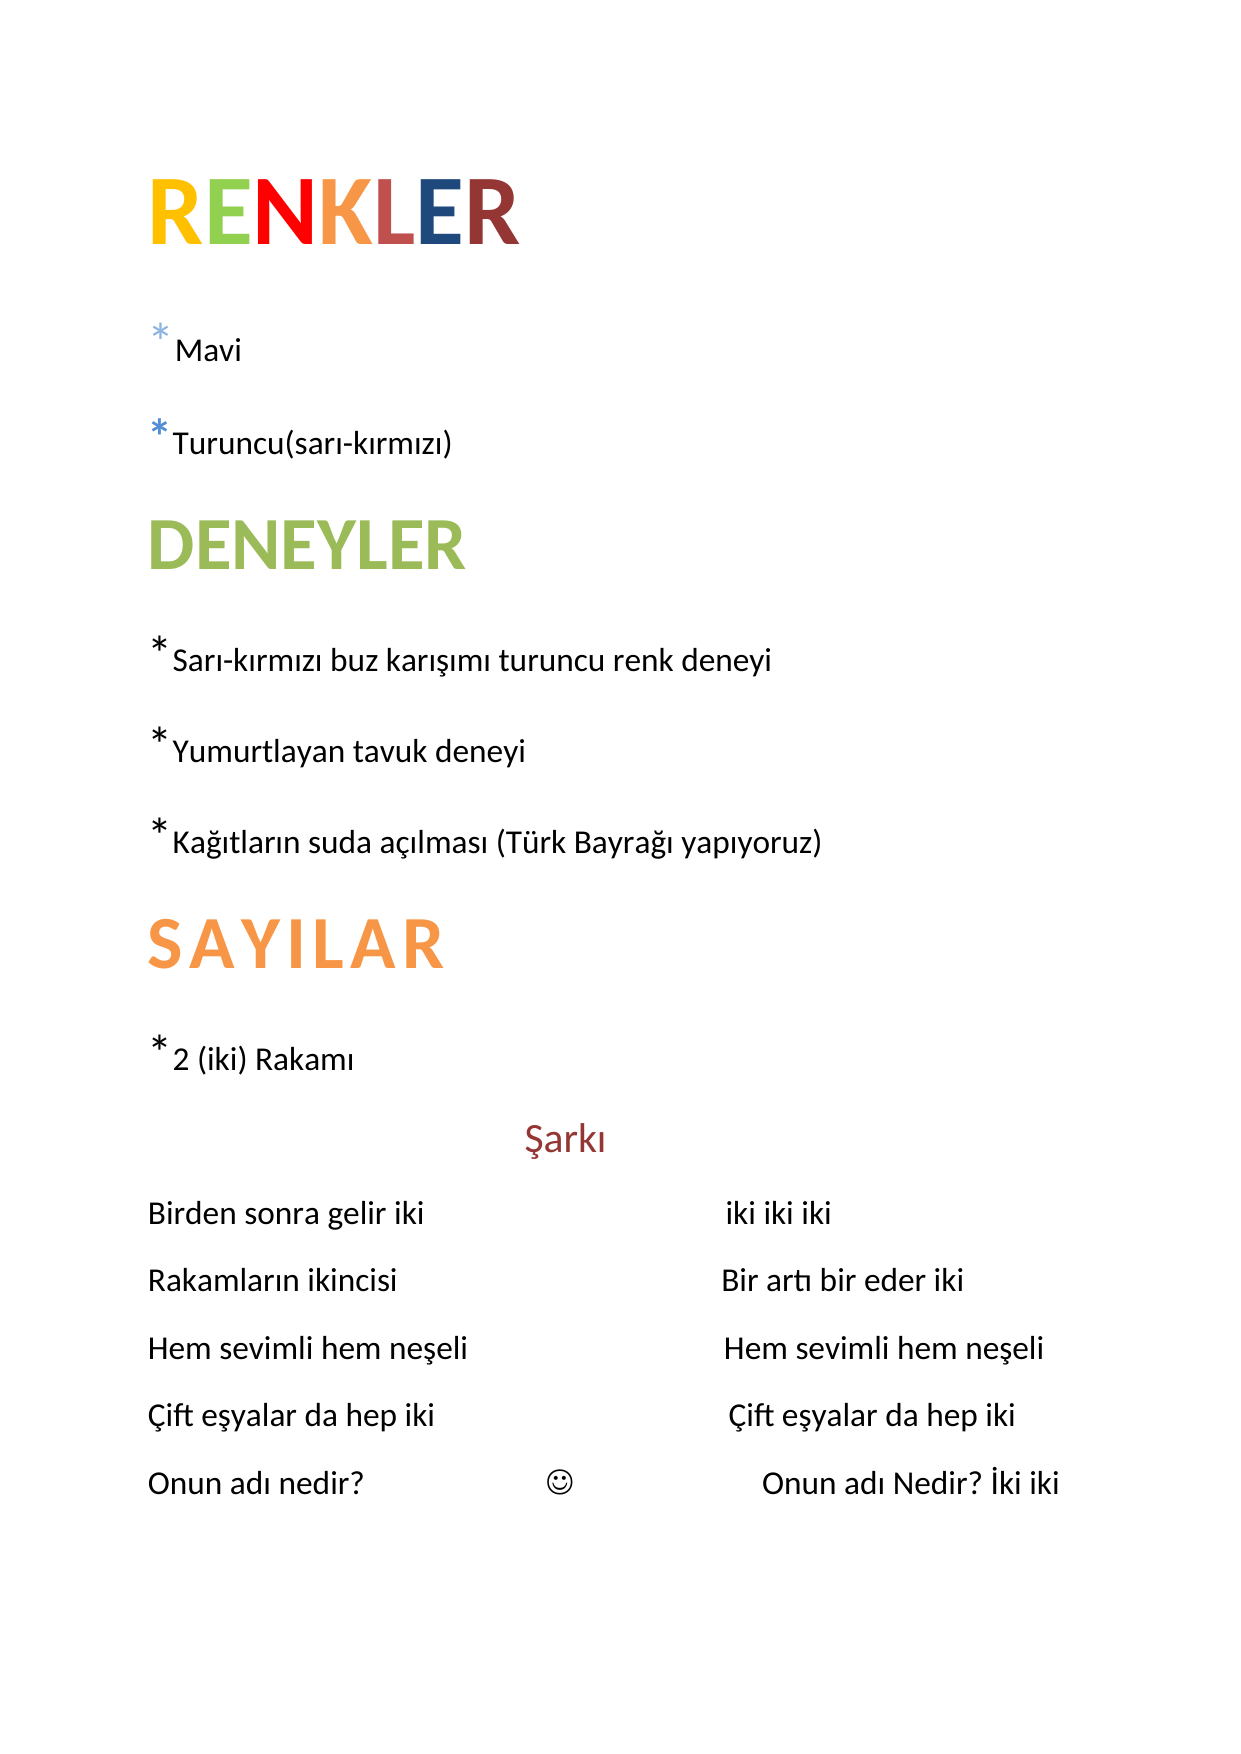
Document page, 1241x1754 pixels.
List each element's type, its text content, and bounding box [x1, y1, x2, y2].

text Çift eşyalar da hep iki Çift eşyalar da hep iki [148, 1394, 1093, 1435]
text Onun adı nedir? Onun adı Nedir? İki iki [148, 1462, 1093, 1503]
text Birden sonra gelir iki iki iki iki [148, 1192, 1093, 1232]
text *Kağıtların suda açılması (Türk Bayrağı yapıyoruz) [148, 804, 1093, 866]
text SAYILAR [148, 895, 1093, 987]
text *Mavi [148, 309, 1093, 375]
text RENKLER [148, 148, 1093, 270]
text Rakamların ikincisi Bir artı bir eder iki [148, 1259, 1093, 1300]
text *Turuncu(sarı-kırmızı) [148, 406, 1093, 467]
text *2 (iki) Rakamı [148, 1021, 1093, 1082]
text Şarkı [148, 1112, 1093, 1163]
text *Yumurtlayan tavuk deneyi [148, 713, 1093, 774]
text Hem sevimli hem neşeli Hem sevimli hem neşeli [148, 1327, 1093, 1368]
text DENEYLER [148, 497, 1093, 588]
text *Sarı-kırmızı buz karışımı turuncu renk deneyi [148, 623, 1093, 684]
